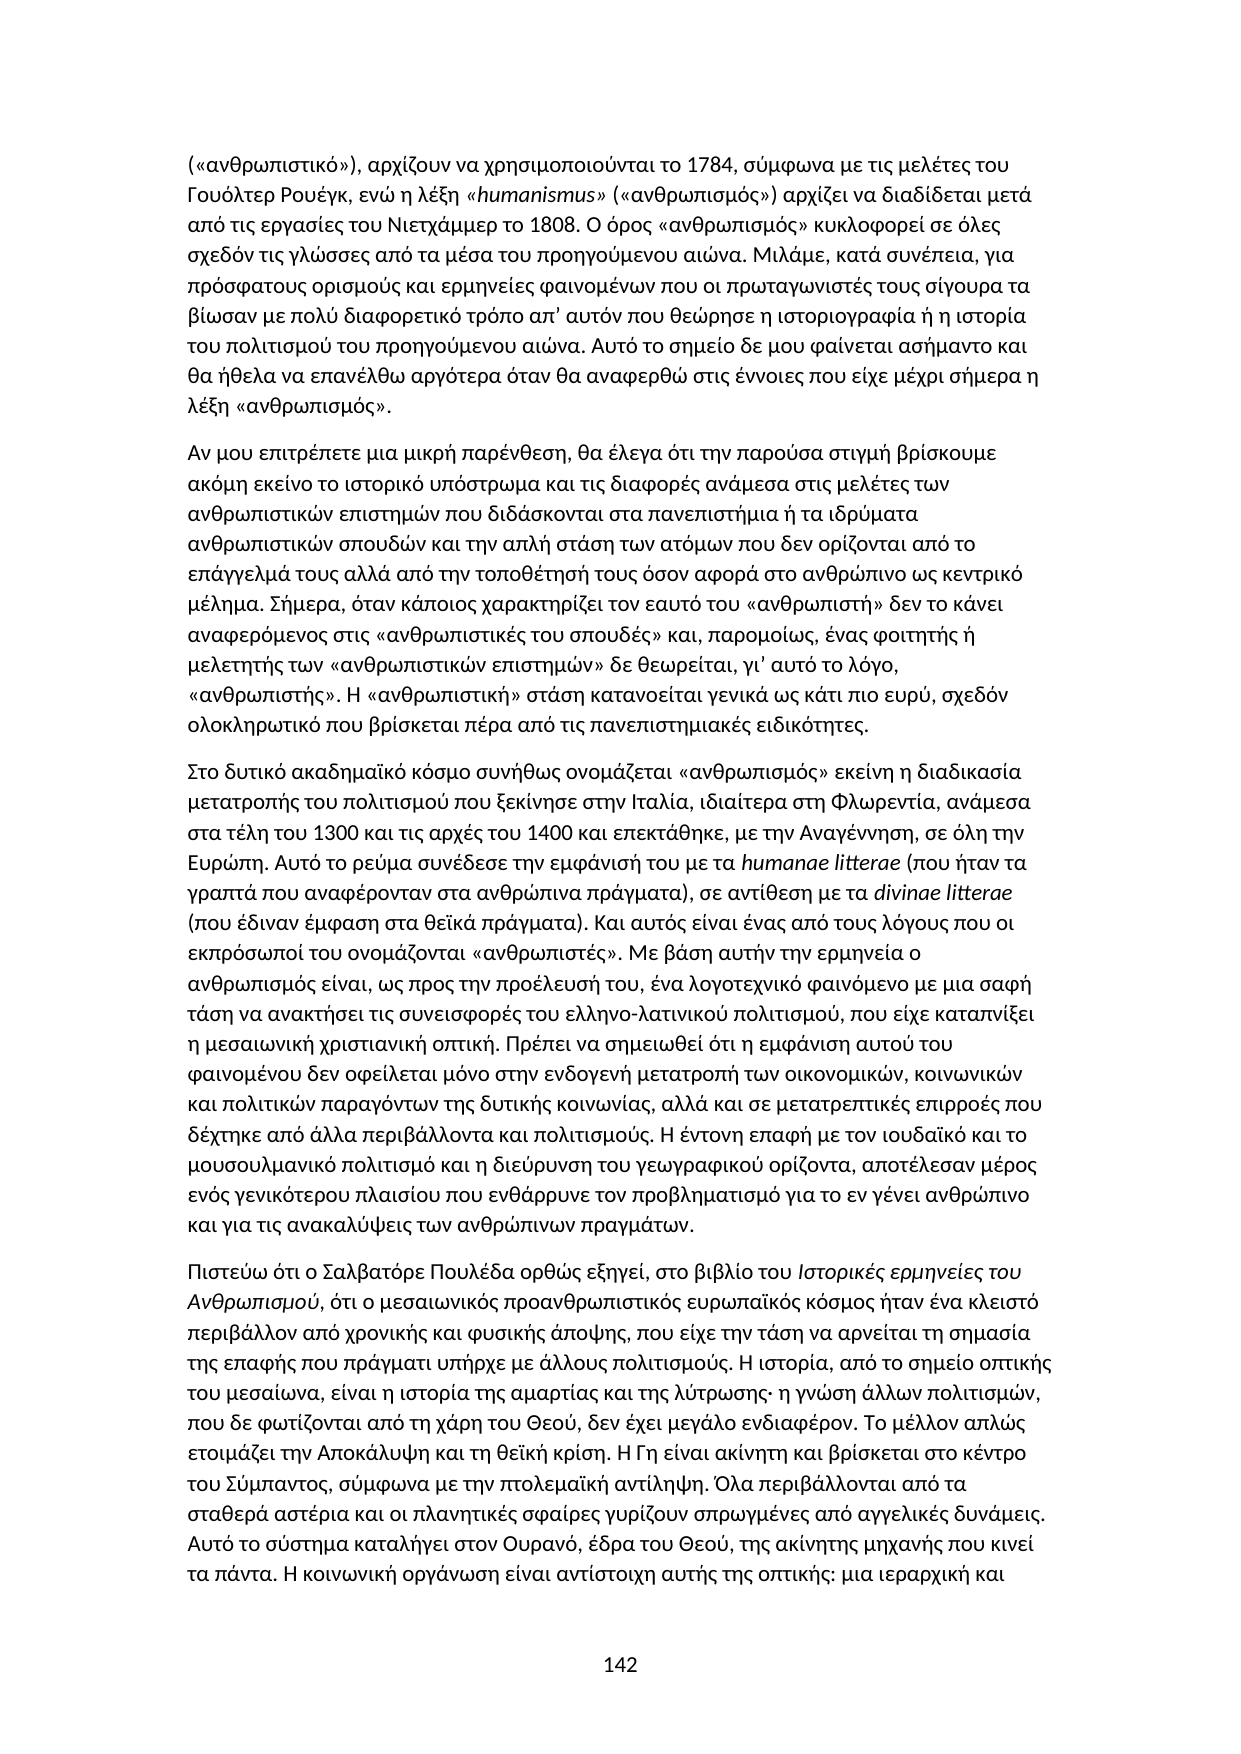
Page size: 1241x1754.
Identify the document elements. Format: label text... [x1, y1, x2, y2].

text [187, 150, 1053, 420]
text Στο δυτικό ακαδημαϊκό κόσμο συνήθως ονομάζεται «ανθρωπισμός» εκείνη η διαδικασία μετατροπής του πολιτισμού που ξεκίνησε στην Ιταλία, ιδιαίτερα στη Φλωρεντία, ανάμεσα στα τέλη του 1300 και τις αρχές του 1400 και επεκτάθηκε, με την Αναγέννηση, σε όλη την Ευρώπη. Αυτό το ρεύμα συνέδεσε την εμφάνισή του με τα humanae litterae (που ήταν τα γραπτά που αναφέρονταν στα ανθρώπινα πράγματα), σε αντίθεση με τα divinae litterae (που έδιναν έμφαση στα θεϊκά πράγματα). Και αυτός είναι ένας από τους λόγους που οι εκπρόσωποί του ονομάζονται «ανθρωπιστές». Με βάση αυτήν την ερμηνεία ο ανθρωπισμός είναι, ως προς την προέλευσή του, ένα λογοτεχνικό φαινόμενο με μια σαφή τάση να ανακτήσει τις συνεισφορές του ελληνο-λατινικού πολιτισμού, που είχε καταπνίξει η μεσαιωνική χριστιανική οπτική. Πρέπει να σημειωθεί ότι η εμφάνιση αυτού του φαινομένου δεν οφείλεται μόνο στην ενδογενή μετατροπή των οικονομικών, κοινωνικών και πολιτικών παραγόντων της δυτικής κοινωνίας, αλλά και σε μετατρεπτικές επιρροές που δέχτηκε από άλλα περιβάλλοντα και πολιτισμούς. Η έντονη επαφή με τον ιουδαϊκό και το μουσουλμανικό πολιτισμό και η διεύρυνση του γεωγραφικού ορίζοντα, αποτέλεσαν μέρος ενός γενικότερου πλαισίου που ενθάρρυνε τον προβληματισμό για το εν γένει ανθρώπινο και για τις ανακαλύψεις των ανθρώπινων πραγμάτων. [187, 757, 1053, 1238]
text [187, 1257, 1053, 1587]
text Αν μου επιτρέπετε μια μικρή παρένθεση, θα έλεγα ότι την παρούσα στιγμή βρίσκουμε ακόμη εκείνο το ιστορικό υπόστρωμα και τις διαφορές ανάμεσα στις μελέτες των ανθρωπιστικών επιστημών που διδάσκονται στα πανεπιστήμια ή τα ιδρύματα ανθρωπιστικών σπουδών και την απλή στάση των ατόμων που δεν ορίζονται από το επάγγελμά τους αλλά από την τοποθέτησή τους όσον αφορά στο ανθρώπινο ως κεντρικό μέλημα. Σήμερα, όταν κάποιος χαρακτηρίζει τον εαυτό του «ανθρωπιστή» δεν το κάνει αναφερόμενος στις «ανθρωπιστικές του σπουδές» και, παρομοίως, ένας φοιτητής ή μελετητής των «ανθρωπιστικών επιστημών» δε θεωρείται, γι’ αυτό το λόγο, «ανθρωπιστής». Η «ανθρωπιστική» στάση κατανοείται γενικά ως κάτι πιο ευρύ, σχεδόν ολοκληρωτικό που βρίσκεται πέρα από τις πανεπιστημιακές ειδικότητες. [187, 438, 1053, 738]
